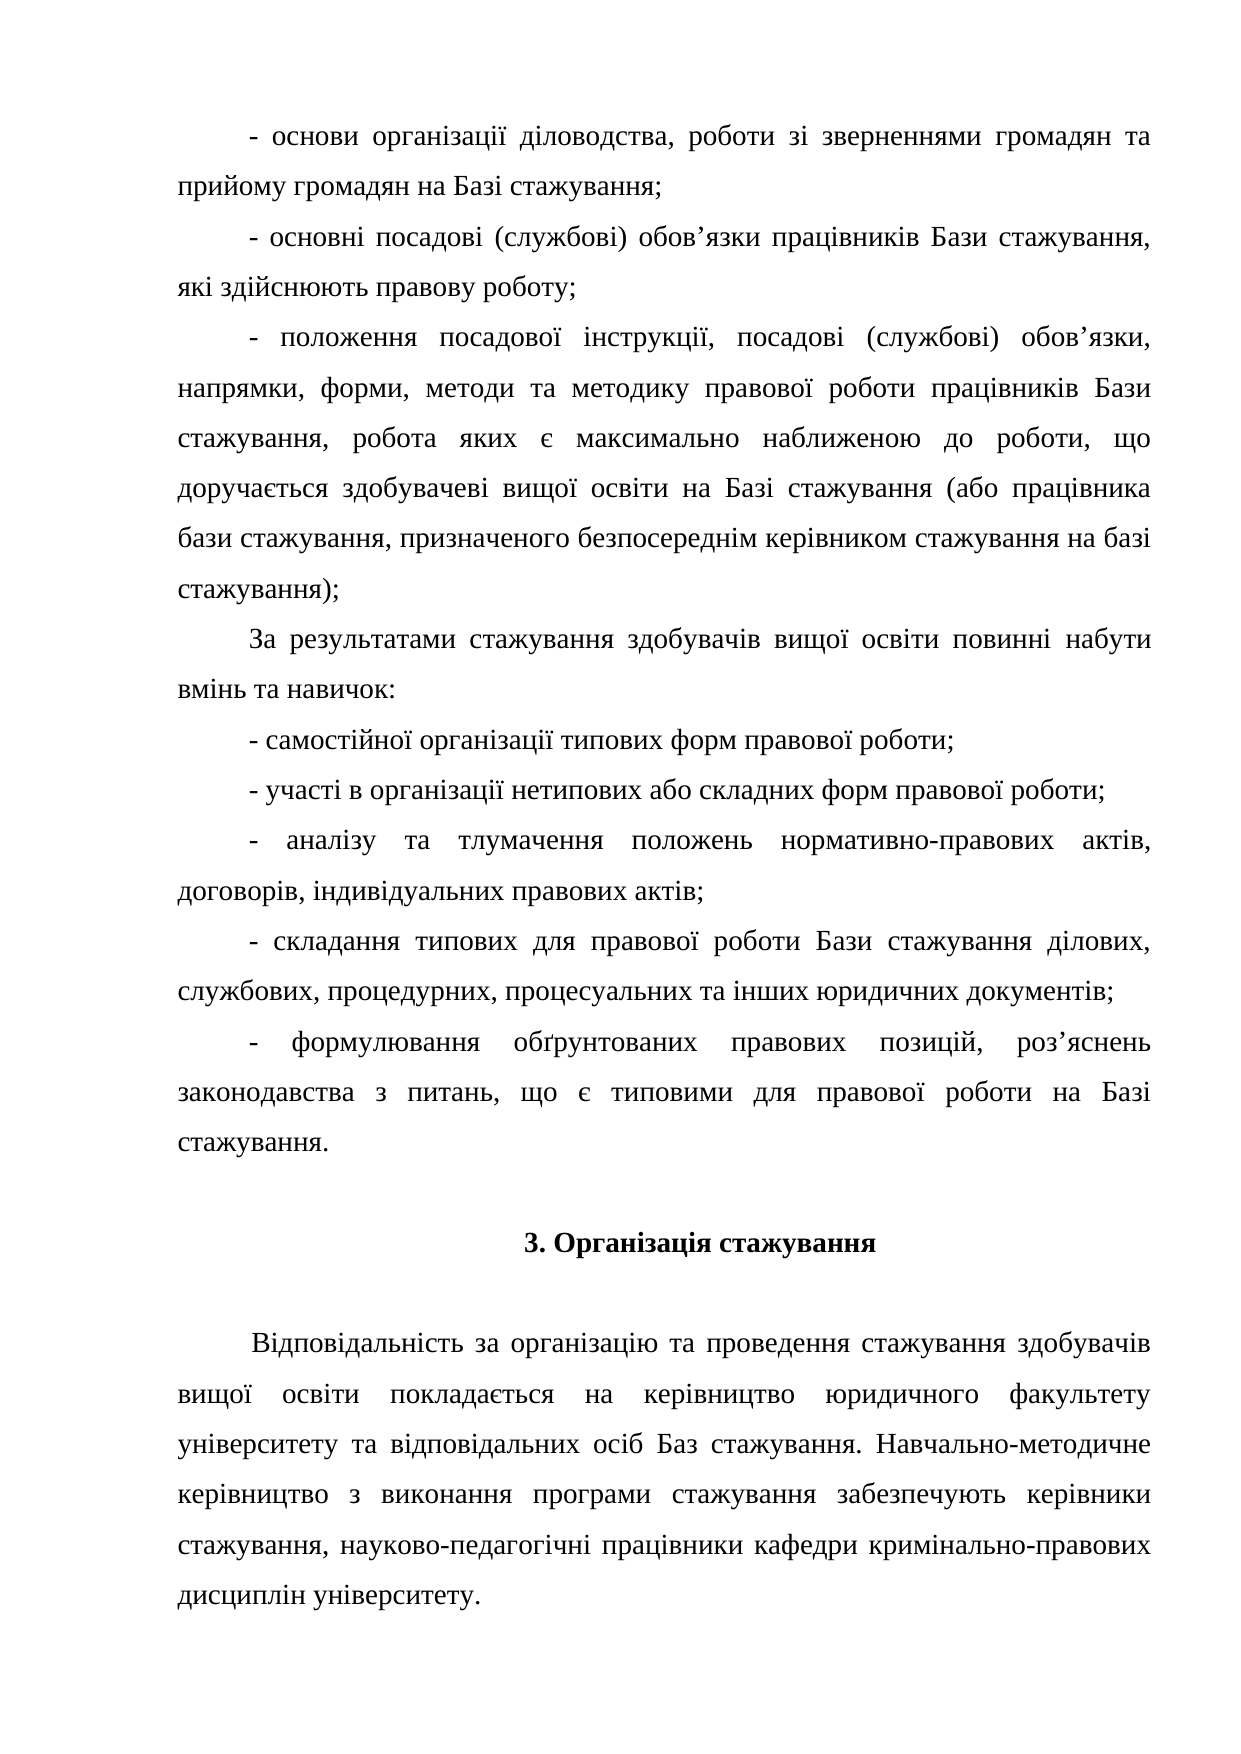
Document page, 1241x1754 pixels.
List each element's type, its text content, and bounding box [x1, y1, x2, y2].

text - участі в організації нетипових або складних форм правової роботи; [177, 772, 1152, 806]
text - основи організації діловодства, роботи зі зверненнями громадян та прийому громадян на Базі стажування; [177, 118, 1152, 202]
text - положення посадової інструкції, посадові (службові) обов’язки, напрямки, форми, методи та методику правової роботи працівників Бази стажування, робота яких є максимально наближеною до роботи, що доручається здобувачеві вищої освіти на Базі стажування (або працівника бази стажування, призначеного безпосереднім керівником стажування на базі стажування); [177, 319, 1152, 604]
text - аналізу та тлумачення положень нормативно-правових актів, договорів, індивідуальних правових актів; [177, 822, 1152, 906]
text - формулювання обґрунтованих правових позицій, роз’яснень законодавства з питань, що є типовими для правової роботи на Базі стажування. [177, 1024, 1152, 1158]
text Відповідальність за організацію та проведення стажування здобувачів вищої освіти покладається на керівництво юридичного факультету університету та відповідальних осіб Баз стажування. Навчально-методичне керівництво з виконання програми стажування забезпечують керівники стажування, науково-педагогічні працівники кафедри кримінально-правових дисциплін університету. [177, 1326, 1152, 1611]
text 3. Організація стажування [177, 1225, 1152, 1258]
text - самостійної організації типових форм правової роботи; [177, 722, 1152, 755]
text За результатами стажування здобувачів вищої освіти повинні набути вмінь та навичок: [177, 621, 1152, 705]
text - складання типових для правової роботи Бази стажування ділових, службових, процедурних, процесуальних та інших юридичних документів; [177, 923, 1152, 1007]
text - основні посадові (службові) обов’язки працівників Бази стажування, які здійснюють правову роботу; [177, 219, 1152, 303]
